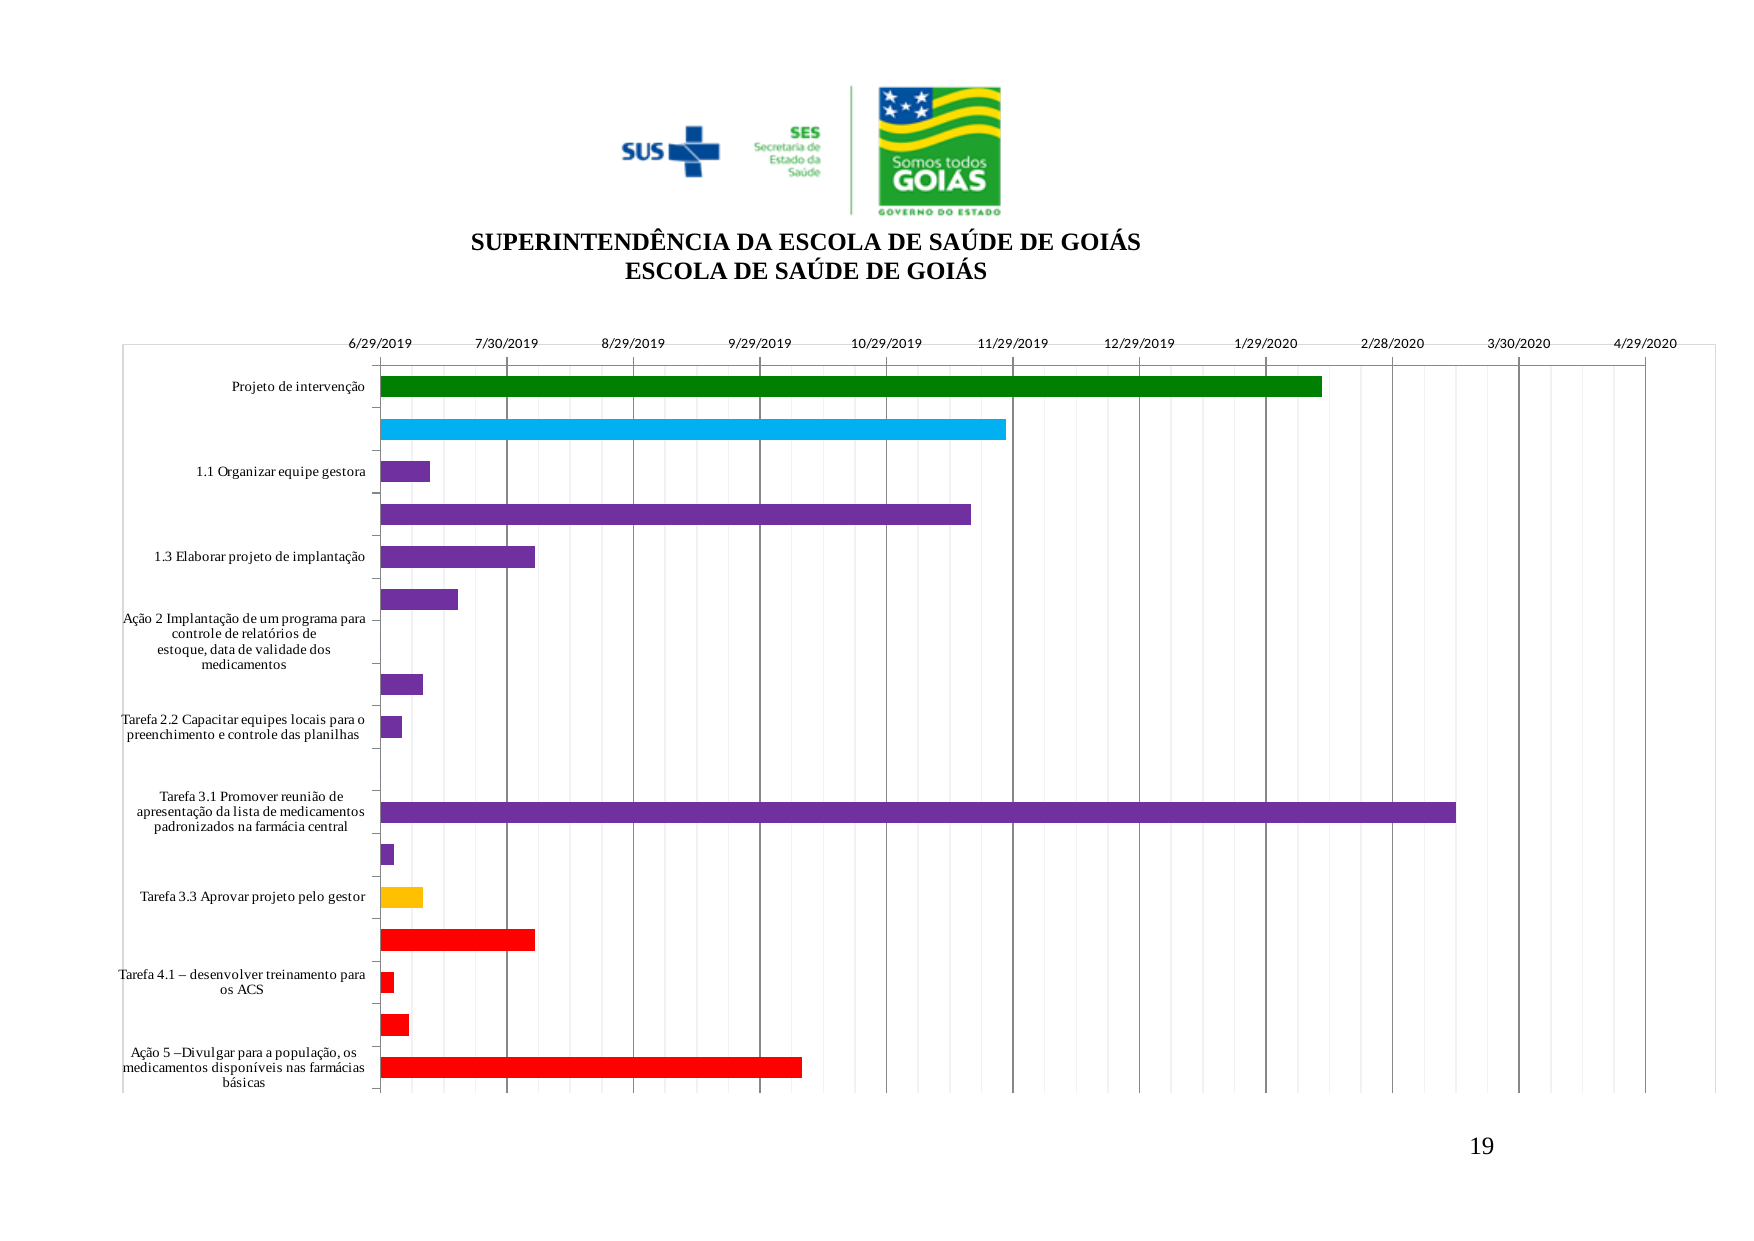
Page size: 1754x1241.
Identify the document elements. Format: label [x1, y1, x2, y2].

picture [586, 77, 1026, 228]
